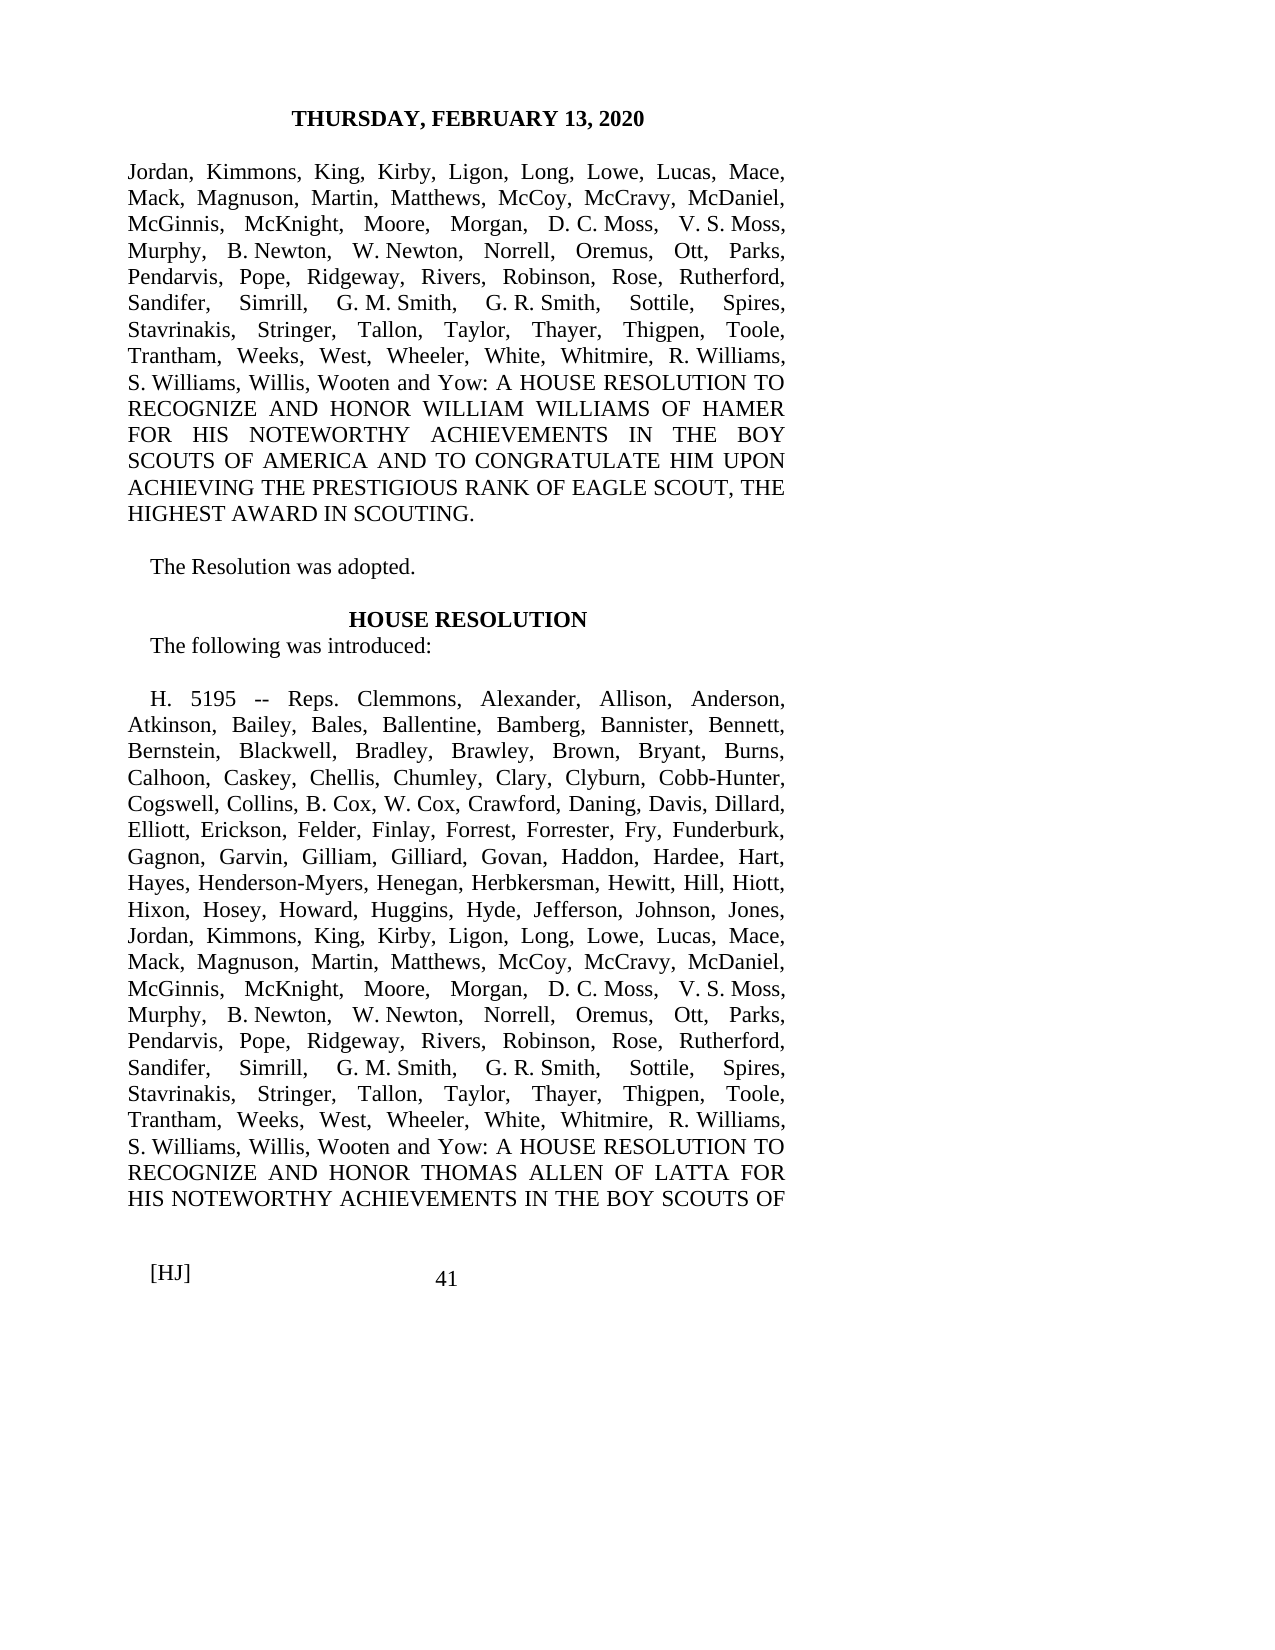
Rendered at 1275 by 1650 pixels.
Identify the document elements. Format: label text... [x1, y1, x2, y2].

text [127, 158, 786, 527]
text The Resolution was adopted. [127, 553, 786, 579]
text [127, 685, 786, 1212]
text HOUSE RESOLUTION [127, 606, 786, 632]
text The following was introduced: [127, 632, 786, 658]
